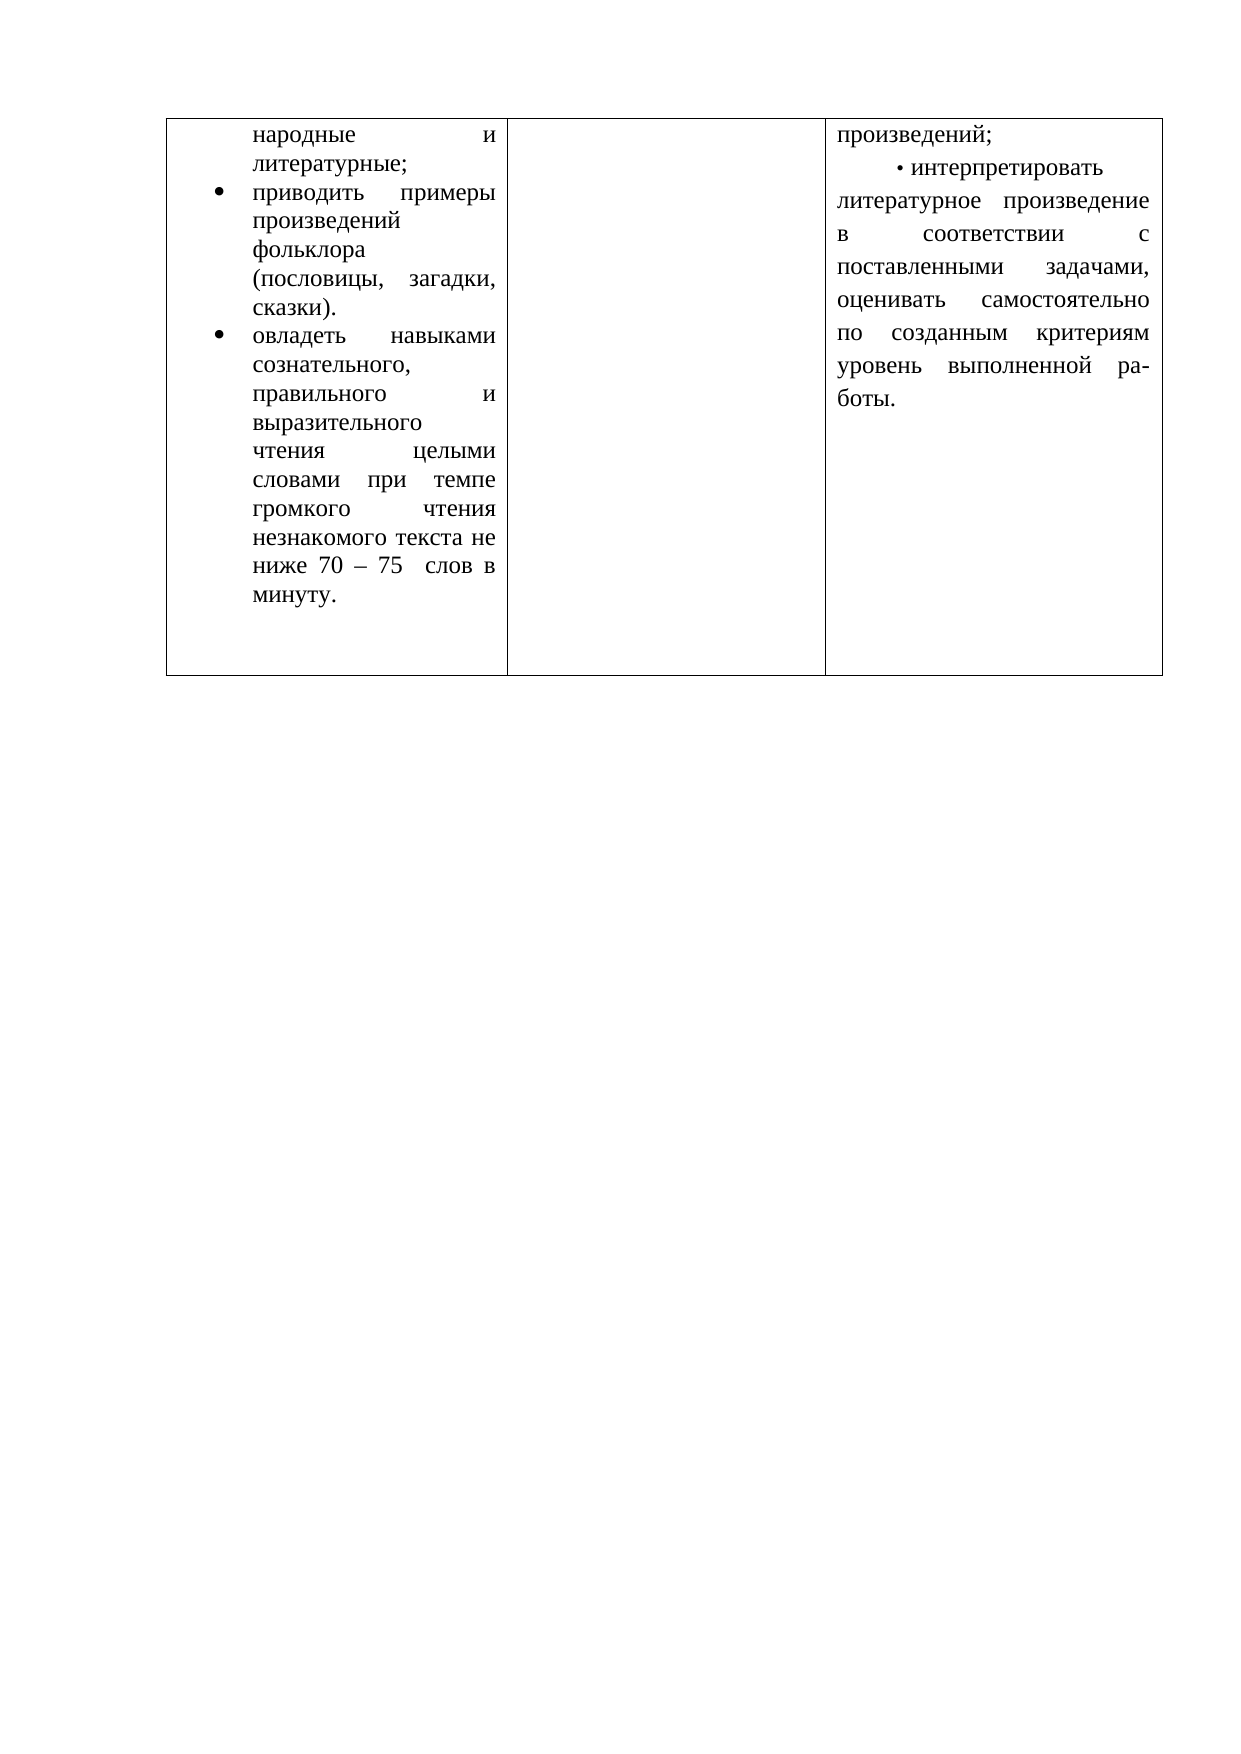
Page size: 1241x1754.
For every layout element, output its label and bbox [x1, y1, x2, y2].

table_header [826, 119, 1162, 674]
table_header [508, 119, 825, 674]
table_header [167, 119, 507, 674]
